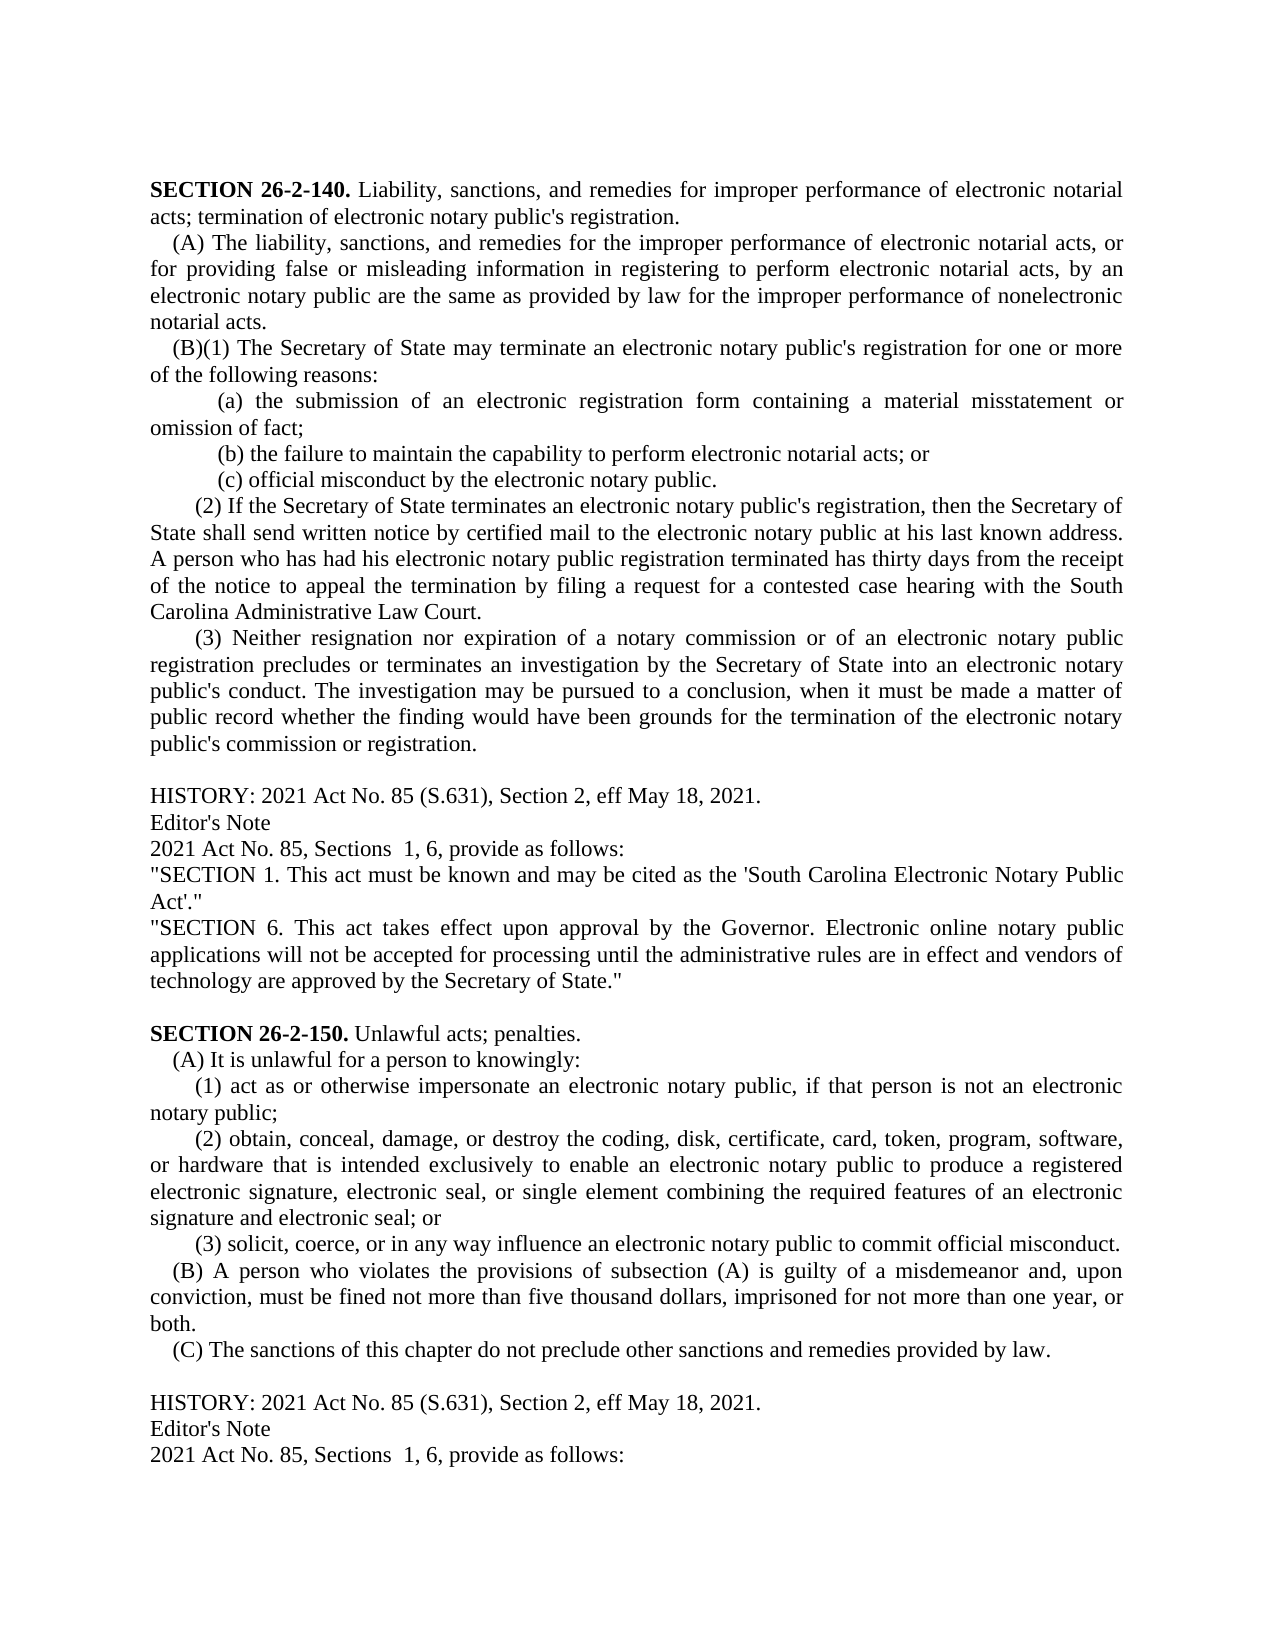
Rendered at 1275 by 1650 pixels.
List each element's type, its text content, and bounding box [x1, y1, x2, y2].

text (c) official misconduct by the electronic notary public. [150, 466, 1125, 493]
text "SECTION 6. This act takes effect upon approval by the Governor. Electronic online notary public applications will not be accepted for processing until the administrative rules are in effect and vendors of technology are approved by the Secretary of State." [150, 914, 1125, 993]
text (C) The sanctions of this chapter do not preclude other sanctions and remedies provided by law. [150, 1336, 1125, 1362]
text (b) the failure to maintain the capability to perform electronic notarial acts; or [150, 440, 1125, 466]
text (3) solicit, coerce, or in any way influence an electronic notary public to commit official misconduct. [150, 1231, 1125, 1257]
text (2) If the Secretary of State terminates an electronic notary public's registration, then the Secretary of State shall send written notice by certified mail to the electronic notary public at his last known address. A person who has had his electronic notary public registration terminated has thirty days from the receipt of the notice to appeal the termination by filing a request for a contested case hearing with the South Carolina Administrative Law Court. [150, 493, 1125, 624]
text SECTION 26-2-150. Unlawful acts; penalties. [150, 1020, 1125, 1046]
text Editor's Note [150, 1415, 1125, 1441]
text Editor's Note [150, 809, 1125, 835]
text (A) The liability, sanctions, and remedies for the improper performance of electronic notarial acts, or for providing false or misleading information in registering to perform electronic notarial acts, by an electronic notary public are the same as provided by law for the improper performance of nonelectronic notarial acts. [150, 229, 1125, 334]
text (B) A person who violates the provisions of subsection (A) is guilty of a misdemeanor and, upon conviction, must be fined not more than five thousand dollars, imprisoned for not more than one year, or both. [150, 1257, 1125, 1336]
text HISTORY: 2021 Act No. 85 (S.631), Section 2, eff May 18, 2021. [150, 782, 1125, 809]
text (3) Neither resignation nor expiration of a notary commission or of an electronic notary public registration precludes or terminates an investigation by the Secretary of State into an electronic notary public's conduct. The investigation may be pursued to a conclusion, when it must be made a matter of public record whether the finding would have been grounds for the termination of the electronic notary public's commission or registration. [150, 624, 1125, 756]
text (B)(1) The Secretary of State may terminate an electronic notary public's registration for one or more of the following reasons: [150, 334, 1125, 387]
text "SECTION 1. This act must be known and may be cited as the 'South Carolina Electronic Notary Public Act'." [150, 862, 1125, 914]
text (a) the submission of an electronic registration form containing a material misstatement or omission of fact; [150, 387, 1125, 440]
text (1) act as or otherwise impersonate an electronic notary public, if that person is not an electronic notary public; [150, 1072, 1125, 1125]
text 2021 Act No. 85, Sections 1, 6, provide as follows: [150, 835, 1125, 862]
text 2021 Act No. 85, Sections 1, 6, provide as follows: [150, 1441, 1125, 1468]
text SECTION 26-2-140. Liability, sanctions, and remedies for improper performance of electronic notarial acts; termination of electronic notary public's registration. [150, 176, 1125, 229]
text HISTORY: 2021 Act No. 85 (S.631), Section 2, eff May 18, 2021. [150, 1389, 1125, 1415]
text (A) It is unlawful for a person to knowingly: [150, 1046, 1125, 1072]
text (2) obtain, conceal, damage, or destroy the coding, disk, certificate, card, token, program, software, or hardware that is intended exclusively to enable an electronic notary public to produce a registered electronic signature, electronic seal, or single element combining the required features of an electronic signature and electronic seal; or [150, 1125, 1125, 1231]
